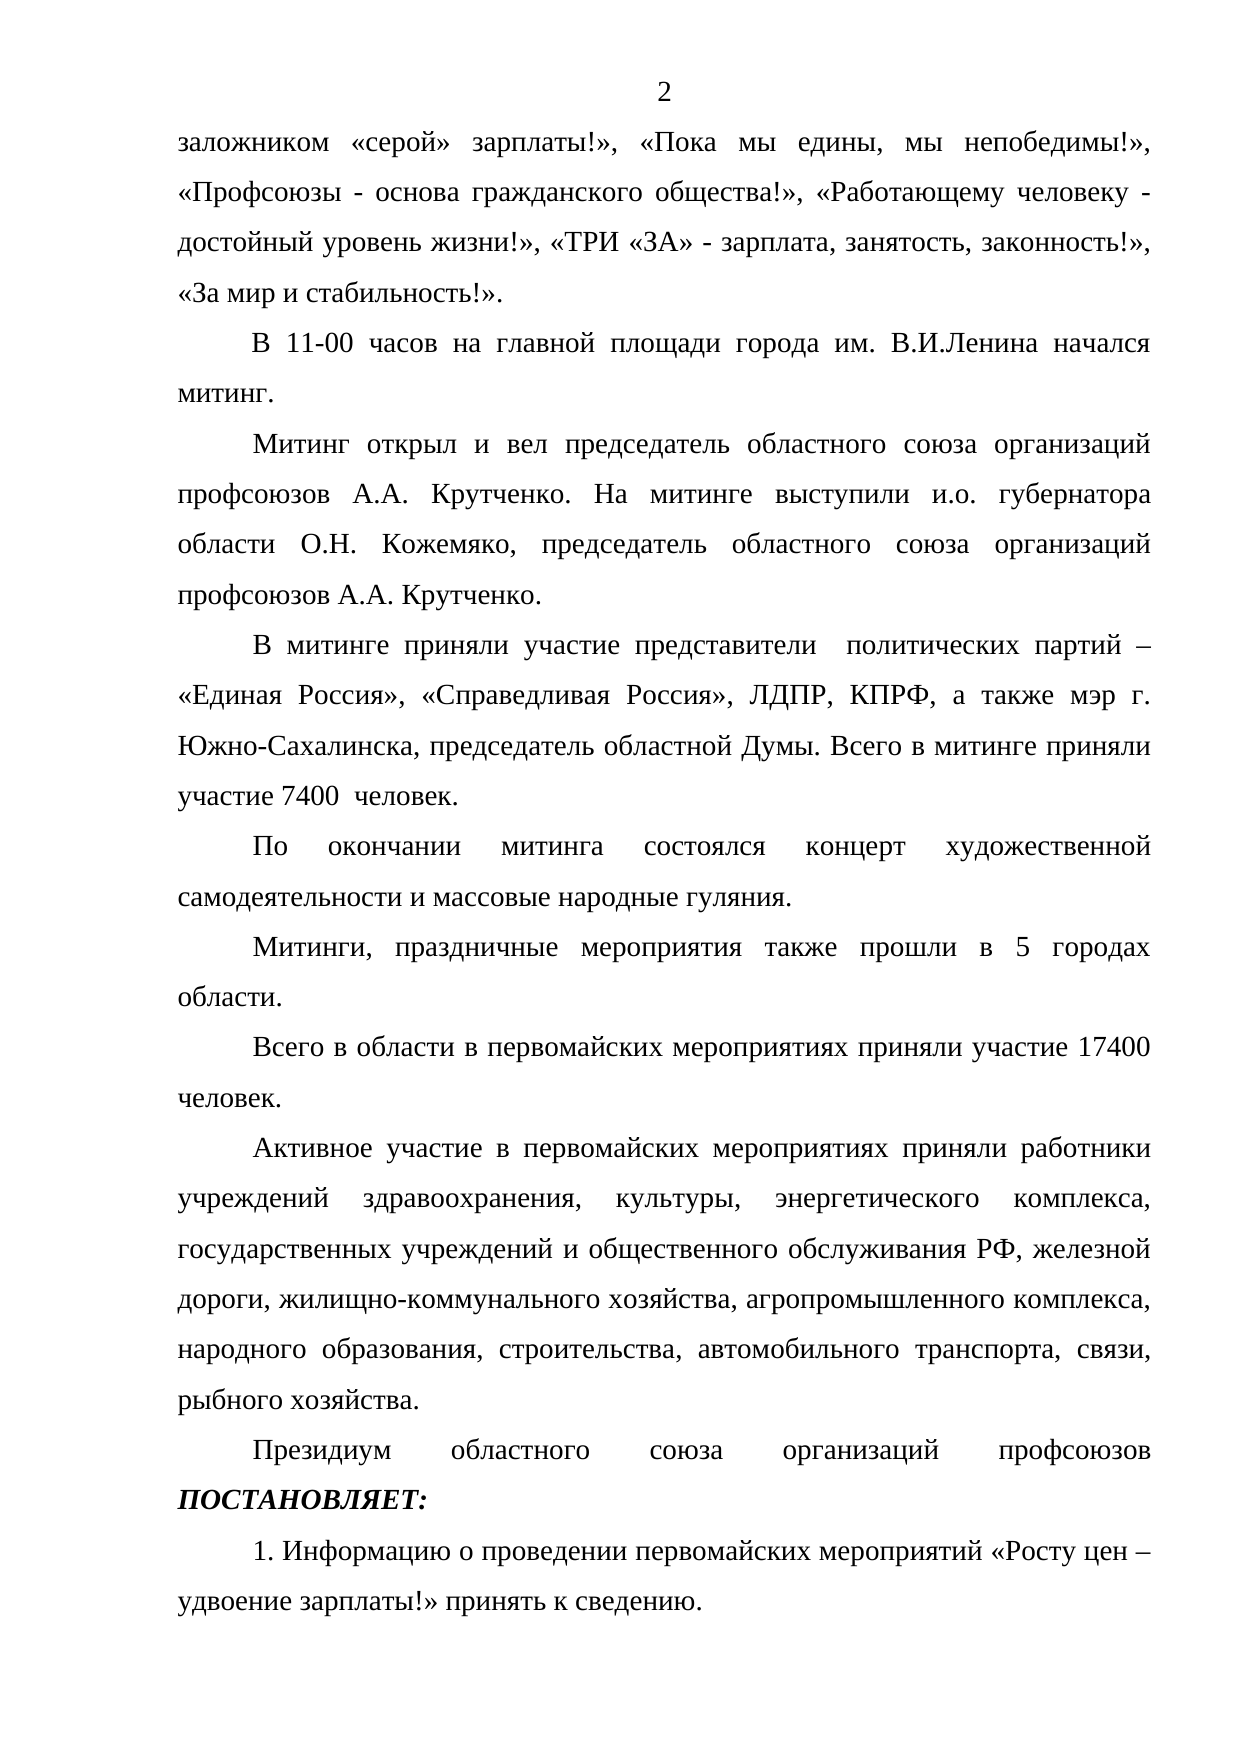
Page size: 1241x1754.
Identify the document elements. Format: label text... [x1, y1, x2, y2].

text По окончании митинга состоялся концерт художественной самодеятельности и массовые народные гуляния. [177, 828, 1152, 912]
text 1. Информацию о проведении первомайских мероприятий «Росту цен – удвоение зарплаты!» принять к сведению. [177, 1533, 1152, 1617]
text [177, 124, 1152, 308]
text В митинге приняли участие представители политических партий – «Единая Россия», «Справедливая Россия», ЛДПР, КПРФ, а также мэр г. Южно-Сахалинска, председатель областной Думы. Всего в митинге приняли участие 7400 человек. [177, 627, 1152, 812]
text Всего в области в первомайских мероприятиях приняли участие 17400 человек. [177, 1029, 1152, 1113]
text Митинги, праздничные мероприятия также прошли в 5 городах области. [177, 929, 1152, 1013]
text В 11-00 часов на главной площади города им. В.И.Ленина начался митинг. [177, 325, 1152, 409]
text Активное участие в первомайских мероприятиях приняли работники учреждений здравоохранения, культуры, энергетического комплекса, государственных учреждений и общественного обслуживания РФ, железной дороги, жилищно-коммунального хозяйства, агропромышленного комплекса, народного образования, строительства, автомобильного транспорта, связи, рыбного хозяйства. [177, 1130, 1152, 1415]
text Президиум областного союза организаций профсоюзов ПОСТАНОВЛЯЕТ: [177, 1432, 1152, 1516]
text Митинг открыл и вел председатель областного союза организаций профсоюзов А.А. Крутченко. На митинге выступили и.о. губернатора области О.Н. Кожемяко, председатель областного союза организаций профсоюзов А.А. Крутченко. [177, 426, 1152, 610]
